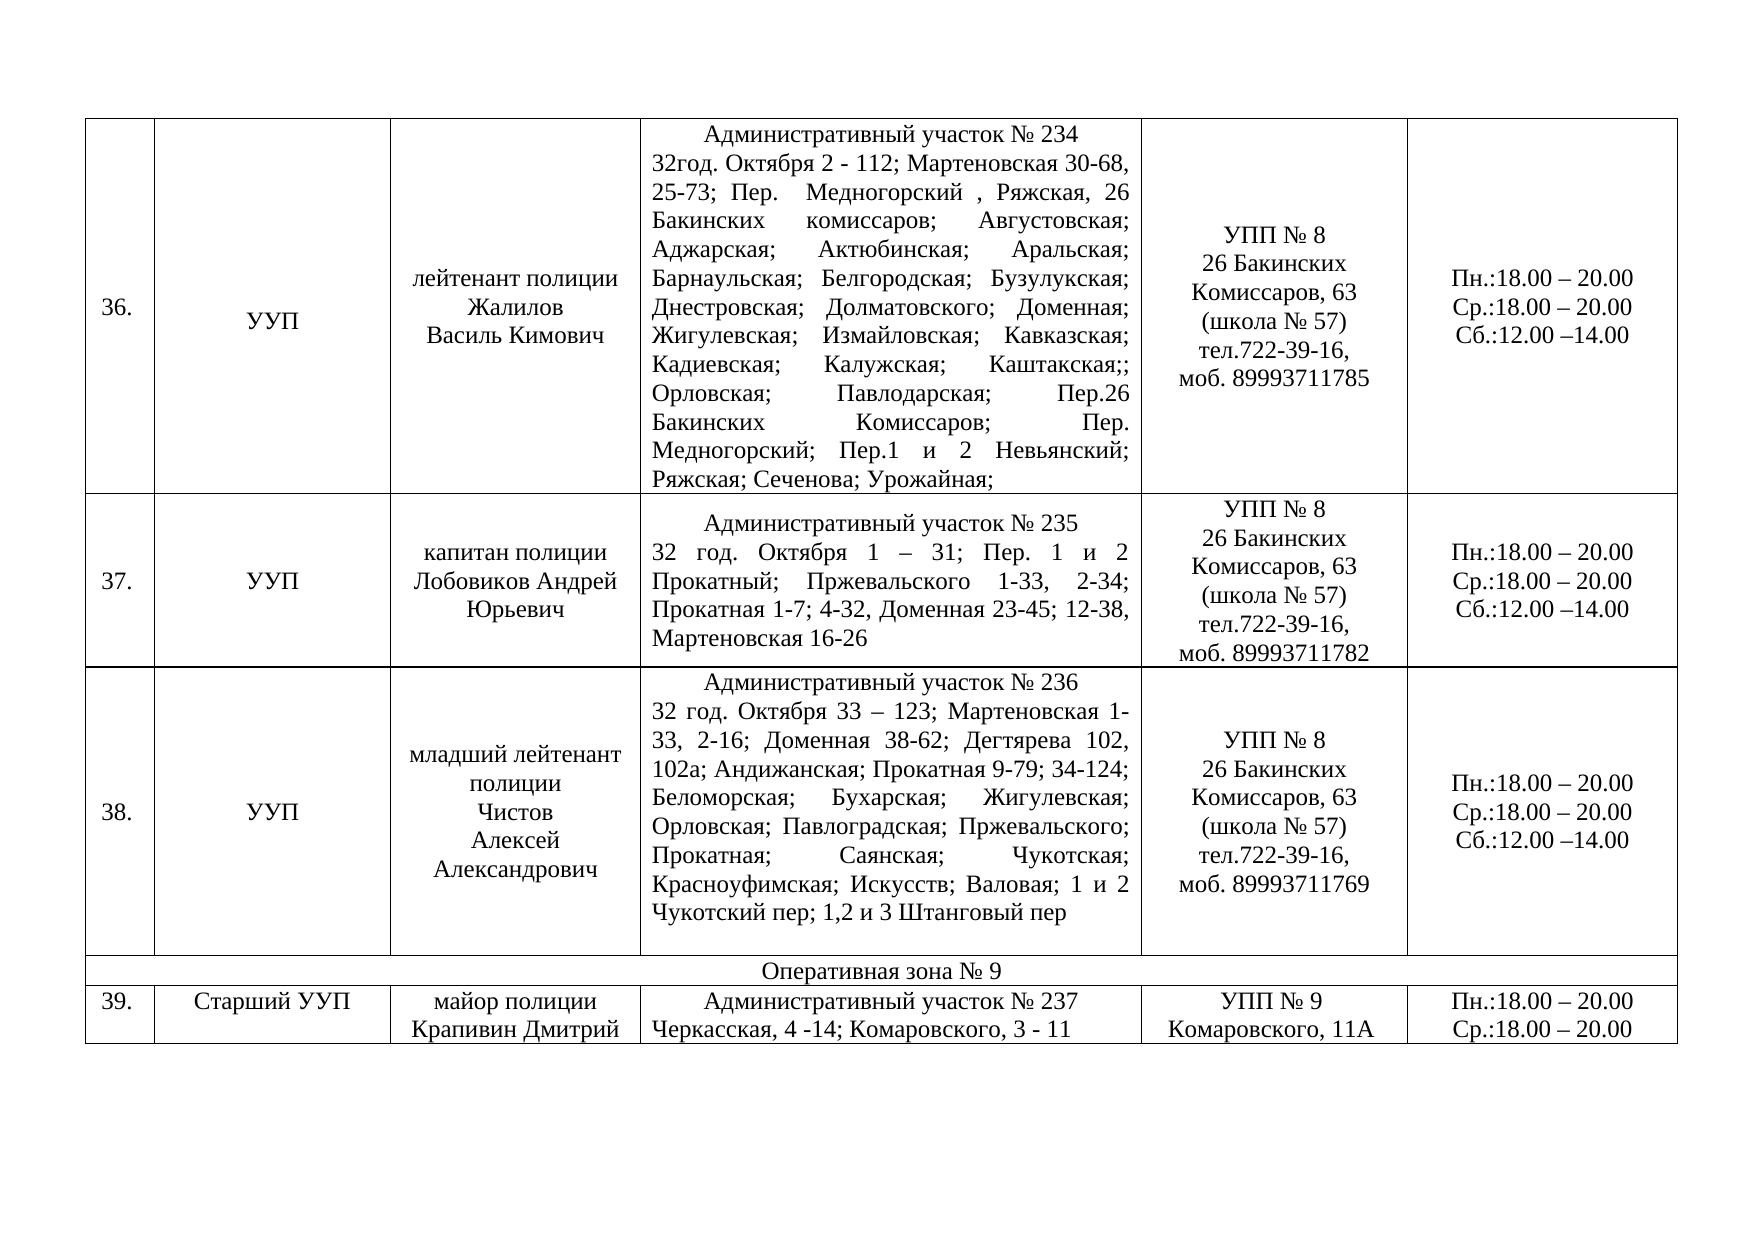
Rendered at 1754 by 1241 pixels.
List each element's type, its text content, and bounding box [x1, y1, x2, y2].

table_cell Оперативная зона № 9 [86, 956, 1677, 985]
table_cell Административный участок № 234 32год. Октября 2 - 112; Мартеновская 30-68, 25-73; Пер. Медногорский , Ряжская, 26 Бакинских комиссаров; Августовская; Аджарская; Актюбинская; Аральская; Барнаульская; Белгородская; Бузулукская; Днестровская; Долматовского; Доменная; Жигулевская; Измайловская; Кавказская; Кадиевская; Калужская; Каштакская;; Орловская; Павлодарская; Пер.26 Бакинских Комиссаров; Пер. Медногорский; Пер.1 и 2 Невьянский; Ряжская; Сеченова; Урожайная; [641, 119, 1141, 493]
table_cell [86, 986, 154, 1043]
table_cell Старший УУП [155, 986, 390, 1043]
table_cell УПП № 8 26 Бакинских Комиссаров, 63 (школа № 57) тел.722-39-16, моб. 89993711782 [1142, 494, 1407, 666]
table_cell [391, 986, 640, 1043]
table_cell [86, 494, 154, 666]
table_cell [86, 668, 154, 955]
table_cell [1408, 119, 1677, 493]
table_cell лейтенант полиции Жалилов Василь Кимович [391, 119, 640, 493]
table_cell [1408, 986, 1677, 1043]
table_cell младший лейтенант полиции Чистов Алексей Александрович [391, 668, 640, 955]
table_cell капитан полиции Лобовиков Андрей Юрьевич [391, 494, 640, 666]
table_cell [641, 986, 1141, 1043]
table_cell УПП № 8 26 Бакинских Комиссаров, 63 (школа № 57) тел.722-39-16, моб. 89993711785 [1142, 119, 1407, 493]
table_cell УПП № 8 26 Бакинских Комиссаров, 63 (школа № 57) тел.722-39-16, моб. 89993711769 [1142, 668, 1407, 955]
table_cell Пн.:18.00 – 20.00 Ср.:18.00 – 20.00 Сб.:12.00 –14.00 [1408, 494, 1677, 666]
table_cell УУП [155, 668, 390, 955]
table_cell УУП [155, 119, 390, 493]
table_cell Административный участок № 235 32 год. Октября 1 – 31; Пер. 1 и 2 Прокатный; Пржевальского 1-33, 2-34; Прокатная 1-7; 4-32, Доменная 23-45; 12-38, Мартеновская 16-26 [641, 494, 1141, 666]
table_cell [86, 119, 154, 493]
table_cell Административный участок № 236 32 год. Октября 33 – 123; Мартеновская 1-33, 2-16; Доменная 38-62; Дегтярева 102, 102а; Андижанская; Прокатная 9-79; 34-124; Беломорская; Бухарская; Жигулевская; Орловская; Павлоградская; Пржевальского; Прокатная; Саянская; Чукотская; Красноуфимская; Искусств; Валовая; 1 и 2 Чукотский пер; 1,2 и 3 Штанговый пер [641, 668, 1141, 955]
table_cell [1142, 986, 1407, 1043]
table_cell УУП [155, 494, 390, 666]
table_cell Пн.:18.00 – 20.00 Ср.:18.00 – 20.00 Сб.:12.00 –14.00 [1408, 668, 1677, 955]
